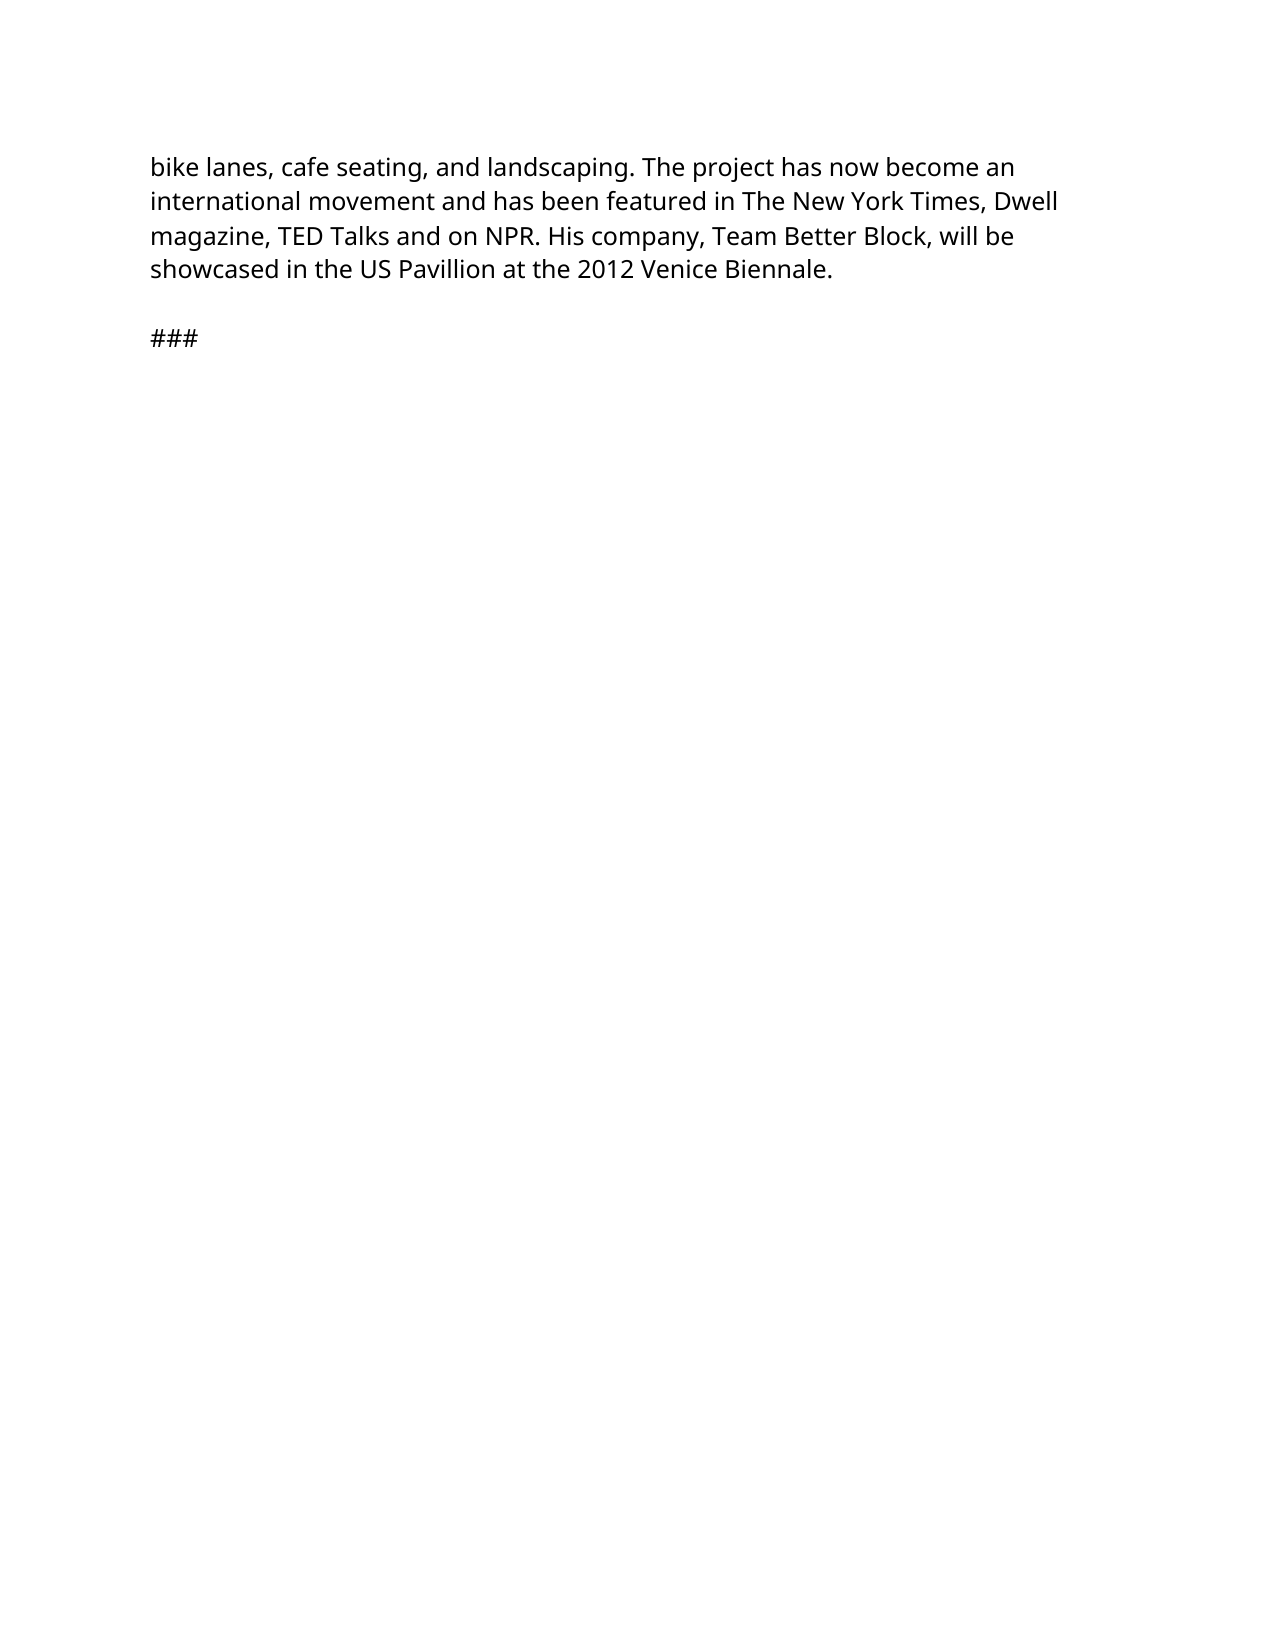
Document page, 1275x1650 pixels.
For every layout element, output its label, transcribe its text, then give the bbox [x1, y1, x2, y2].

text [150, 150, 1125, 286]
text ### [150, 320, 1125, 354]
